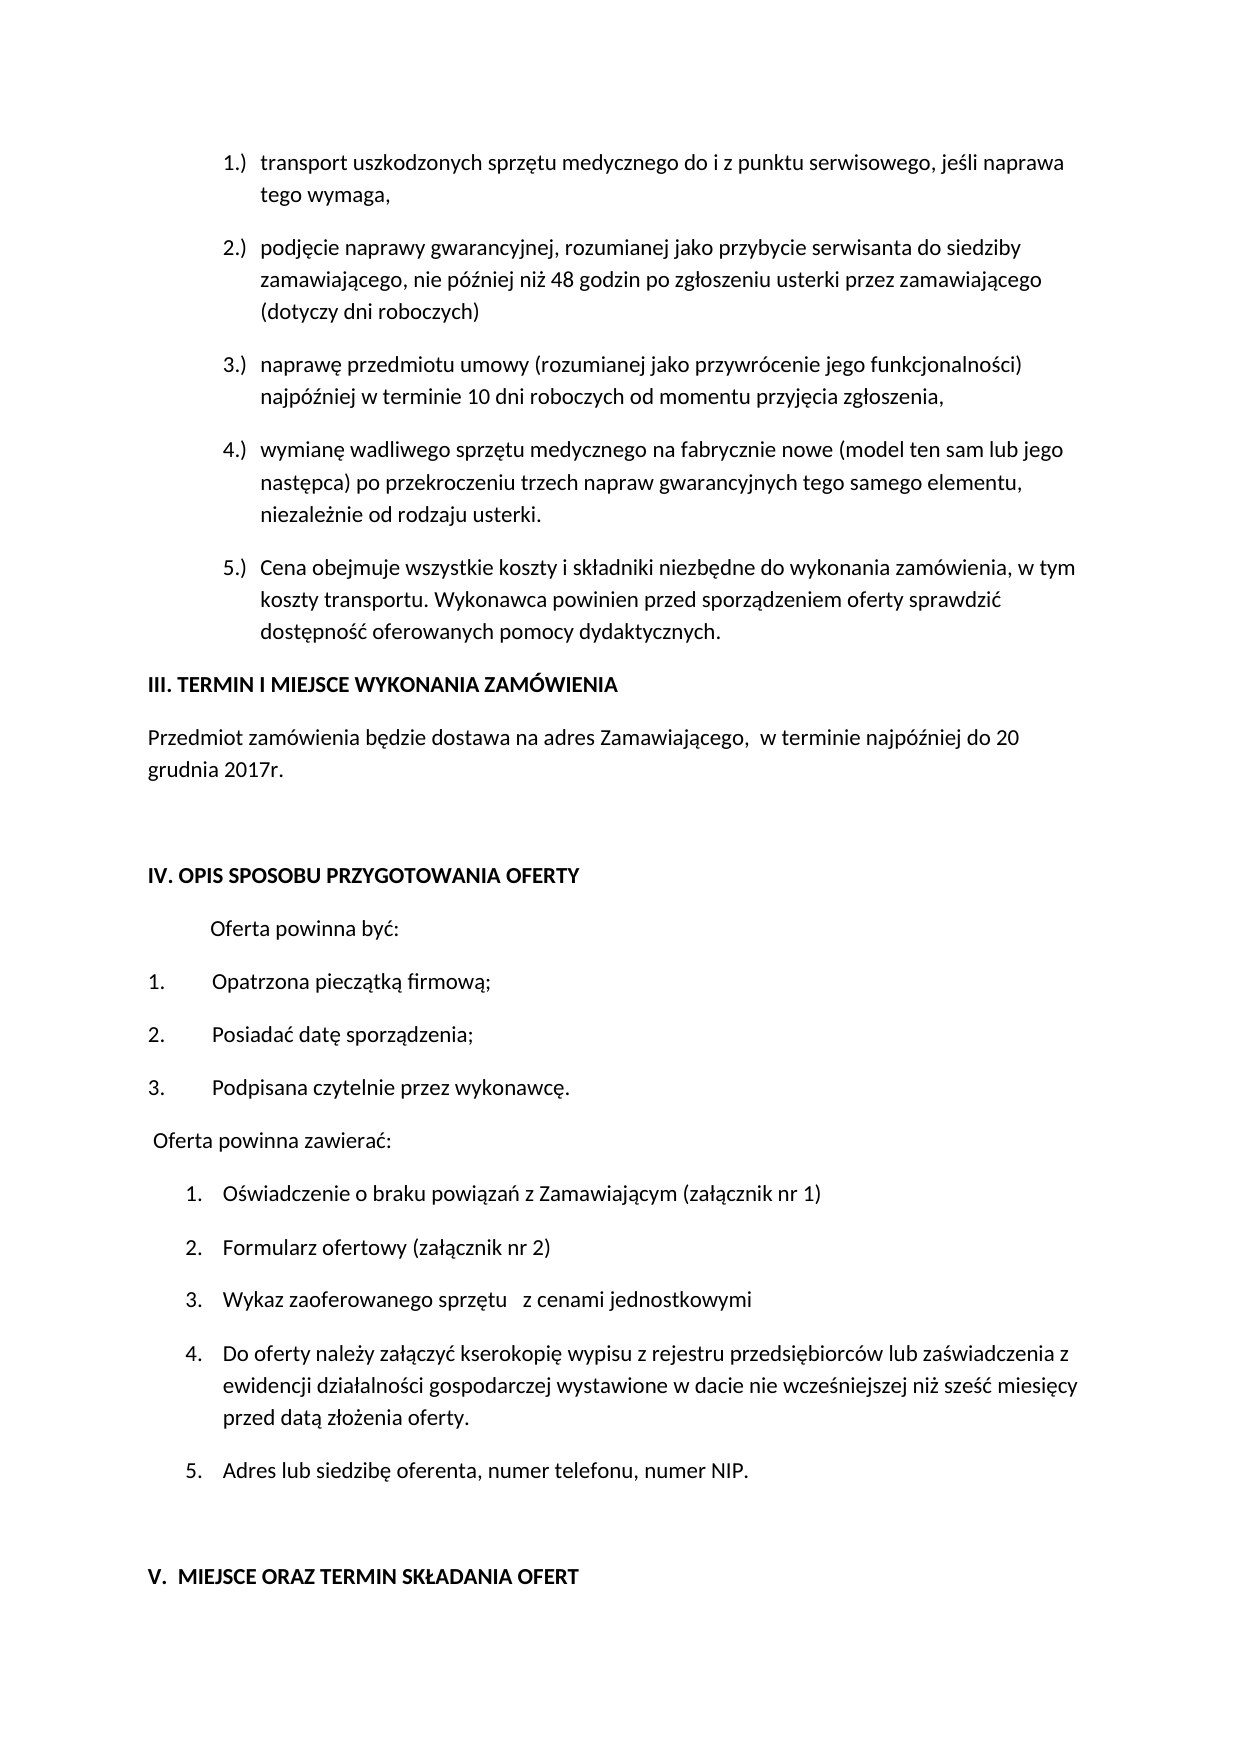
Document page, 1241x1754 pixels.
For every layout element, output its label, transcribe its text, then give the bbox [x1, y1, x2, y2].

list podjęcie naprawy gwarancyjnej, rozumianej jako przybycie serwisanta do siedziby zamawiającego, nie później niż 48 godzin po zgłoszeniu usterki przez zamawiającego (dotyczy dni roboczych) [223, 233, 1093, 325]
list Adres lub siedzibę oferenta, numer telefonu, numer NIP. [185, 1456, 1093, 1484]
list Formularz ofertowy (załącznik nr 2) [185, 1233, 1093, 1261]
text Oferta powinna zawierać: [148, 1127, 1093, 1154]
list Cena obejmuje wszystkie koszty i składniki niezbędne do wykonania zamówienia, w tym koszty transportu. Wykonawca powinien przed sporządzeniem oferty sprawdzić dostępność oferowanych pomocy dydaktycznych. [223, 553, 1093, 645]
text Oferta powinna być: [148, 914, 1093, 942]
text III. TERMIN I MIEJSCE WYKONANIA ZAMÓWIENIA [148, 670, 1093, 698]
text IV. OPIS SPOSOBU PRZYGOTOWANIA OFERTY [148, 861, 1093, 889]
text V. MIEJSCE ORAZ TERMIN SKŁADANIA OFERT [148, 1562, 1093, 1590]
list transport uszkodzonych sprzętu medycznego do i z punktu serwisowego, jeśli naprawa tego wymaga, [223, 148, 1093, 208]
list Wykaz zaoferowanego sprzętu z cenami jednostkowymi [185, 1286, 1093, 1314]
text Przedmiot zamówienia będzie dostawa na adres Zamawiającego, w terminie najpóźniej do 20 grudnia 2017r. [148, 723, 1093, 783]
text 3. Podpisana czytelnie przez wykonawcę. [148, 1073, 1093, 1102]
list naprawę przedmiotu umowy (rozumianej jako przywrócenie jego funkcjonalności) najpóźniej w terminie 10 dni roboczych od momentu przyjęcia zgłoszenia, [223, 350, 1093, 410]
text 1. Opatrzona pieczątką firmową; [148, 967, 1093, 996]
text 2. Posiadać datę sporządzenia; [148, 1021, 1093, 1048]
list wymianę wadliwego sprzętu medycznego na fabrycznie nowe (model ten sam lub jego następca) po przekroczeniu trzech napraw gwarancyjnych tego samego elementu, niezależnie od rodzaju usterki. [223, 435, 1093, 528]
list Oświadczenie o braku powiązań z Zamawiającym (załącznik nr 1) [185, 1179, 1093, 1208]
list Do oferty należy załączyć kserokopię wypisu z rejestru przedsiębiorców lub zaświadczenia z ewidencji działalności gospodarczej wystawione w dacie nie wcześniejszej niż sześć miesięcy przed datą złożenia oferty. [185, 1339, 1093, 1431]
